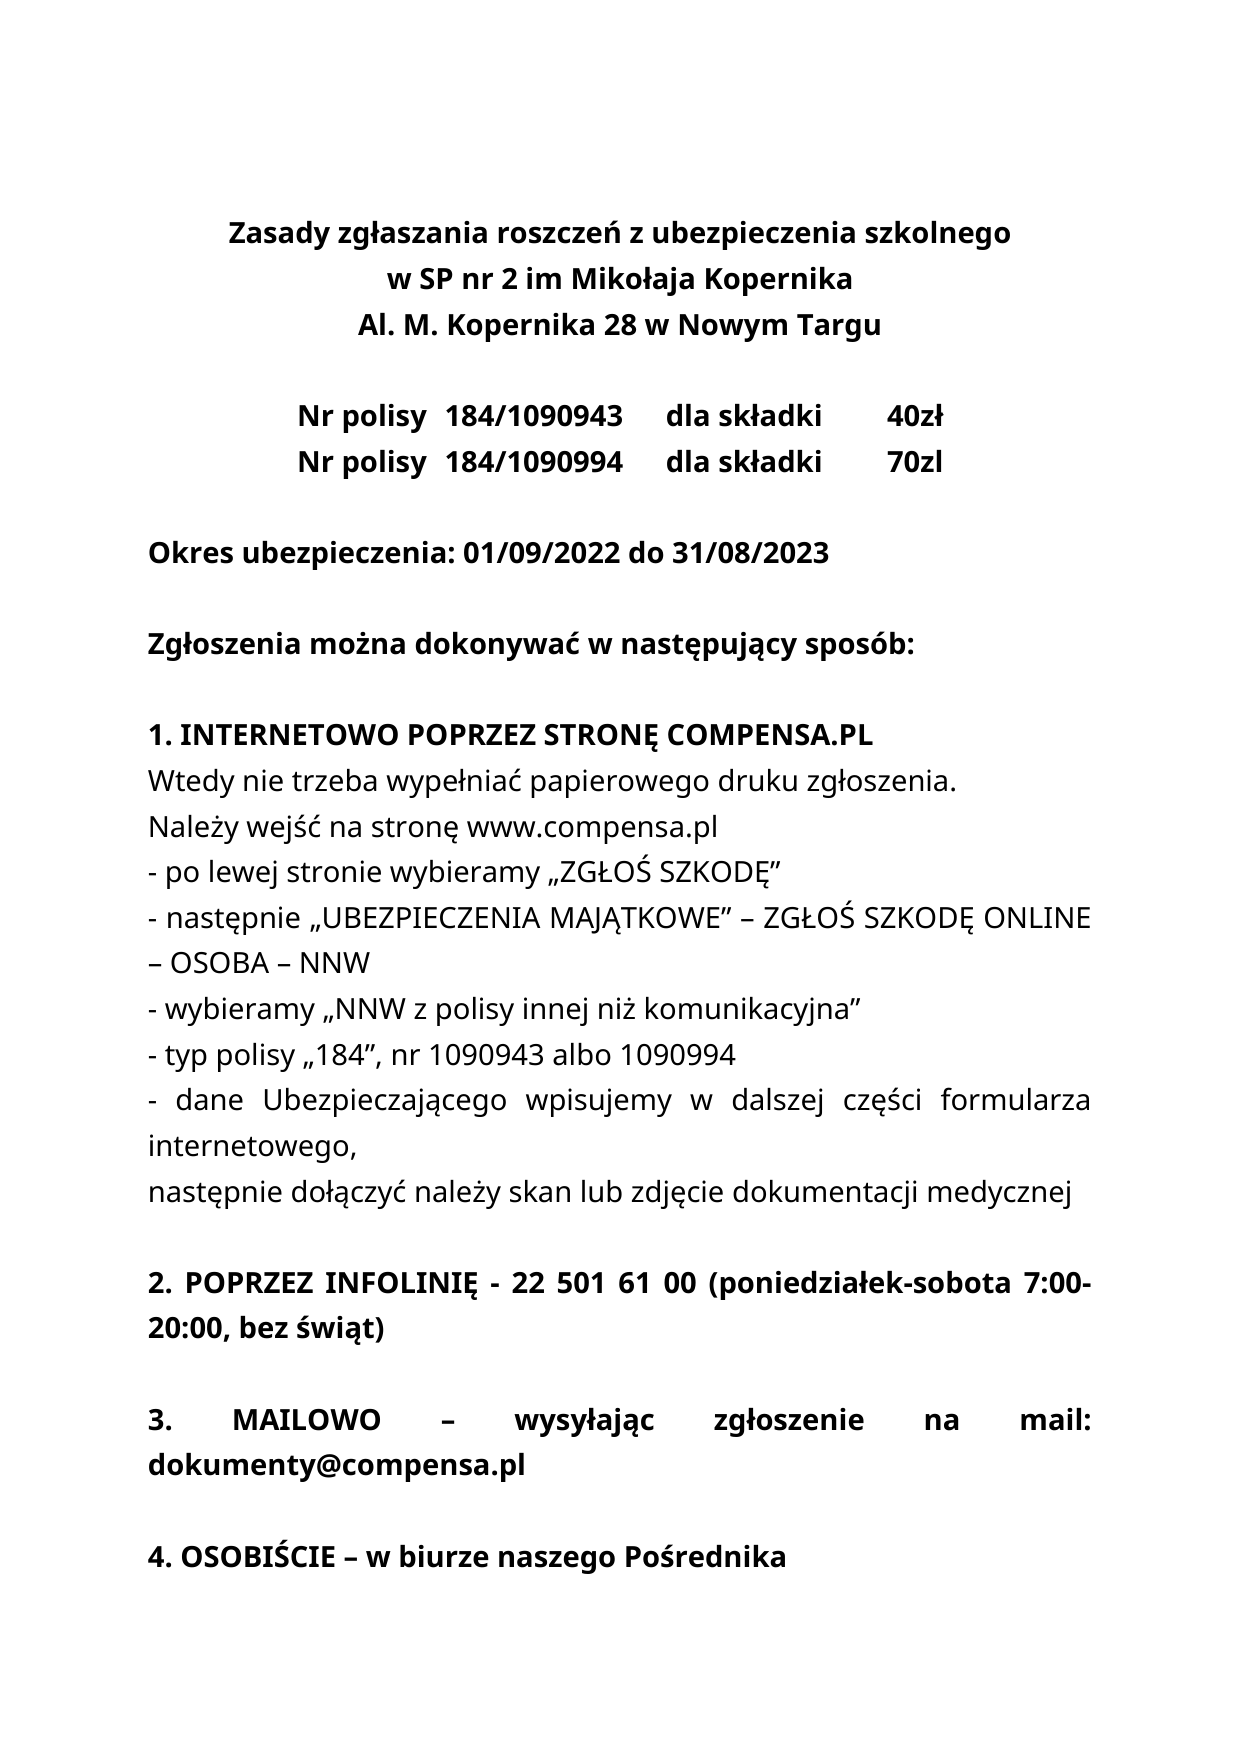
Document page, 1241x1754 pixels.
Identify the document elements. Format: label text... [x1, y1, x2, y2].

text Zgłoszenia można dokonywać w następujący sposób: [148, 623, 1093, 663]
text Zasady zgłaszania roszczeń z ubezpieczenia szkolnego [148, 213, 1093, 252]
text Wtedy nie trzeba wypełniać papierowego druku zgłoszenia. [148, 760, 1093, 800]
text 4. OSOBIŚCIE – w biurze naszego Pośrednika [148, 1536, 1093, 1576]
text następnie dołączyć należy skan lub zdjęcie dokumentacji medycznej [148, 1171, 1093, 1211]
text - dane Ubezpieczającego wpisujemy w dalszej części formularza internetowego, [148, 1080, 1093, 1165]
text 2. POPRZEZ INFOLINIĘ - 22 501 61 00 (poniedziałek-sobota 7:00-20:00, bez świąt) [148, 1262, 1093, 1347]
text Okres ubezpieczenia: 01/09/2022 do 31/08/2023 [148, 532, 1093, 572]
text - po lewej stronie wybieramy „ZGŁOŚ SZKODĘ” [148, 852, 1093, 891]
text - typ polisy „184”, nr 1090943 albo 1090994 [148, 1034, 1093, 1074]
text Nr polisy 184/1090994 dla składki 70zl [148, 441, 1093, 481]
text - wybieramy „NNW z polisy innej niż komunikacyjna” [148, 988, 1093, 1028]
text Nr polisy 184/1090943 dla składki 40zł [148, 395, 1093, 435]
text Al. M. Kopernika 28 w Nowym Targu [148, 304, 1093, 344]
text - następnie „UBEZPIECZENIA MAJĄTKOWE” – ZGŁOŚ SZKODĘ ONLINE – OSOBA – NNW [148, 897, 1093, 982]
text Należy wejść na stronę www.compensa.pl [148, 806, 1093, 846]
text w SP nr 2 im Mikołaja Kopernika [148, 258, 1093, 298]
text 3. MAILOWO – wysyłając zgłoszenie na mail: dokumenty@compensa.pl [148, 1399, 1093, 1484]
text 1. INTERNETOWO POPRZEZ STRONĘ COMPENSA.PL [148, 715, 1093, 754]
